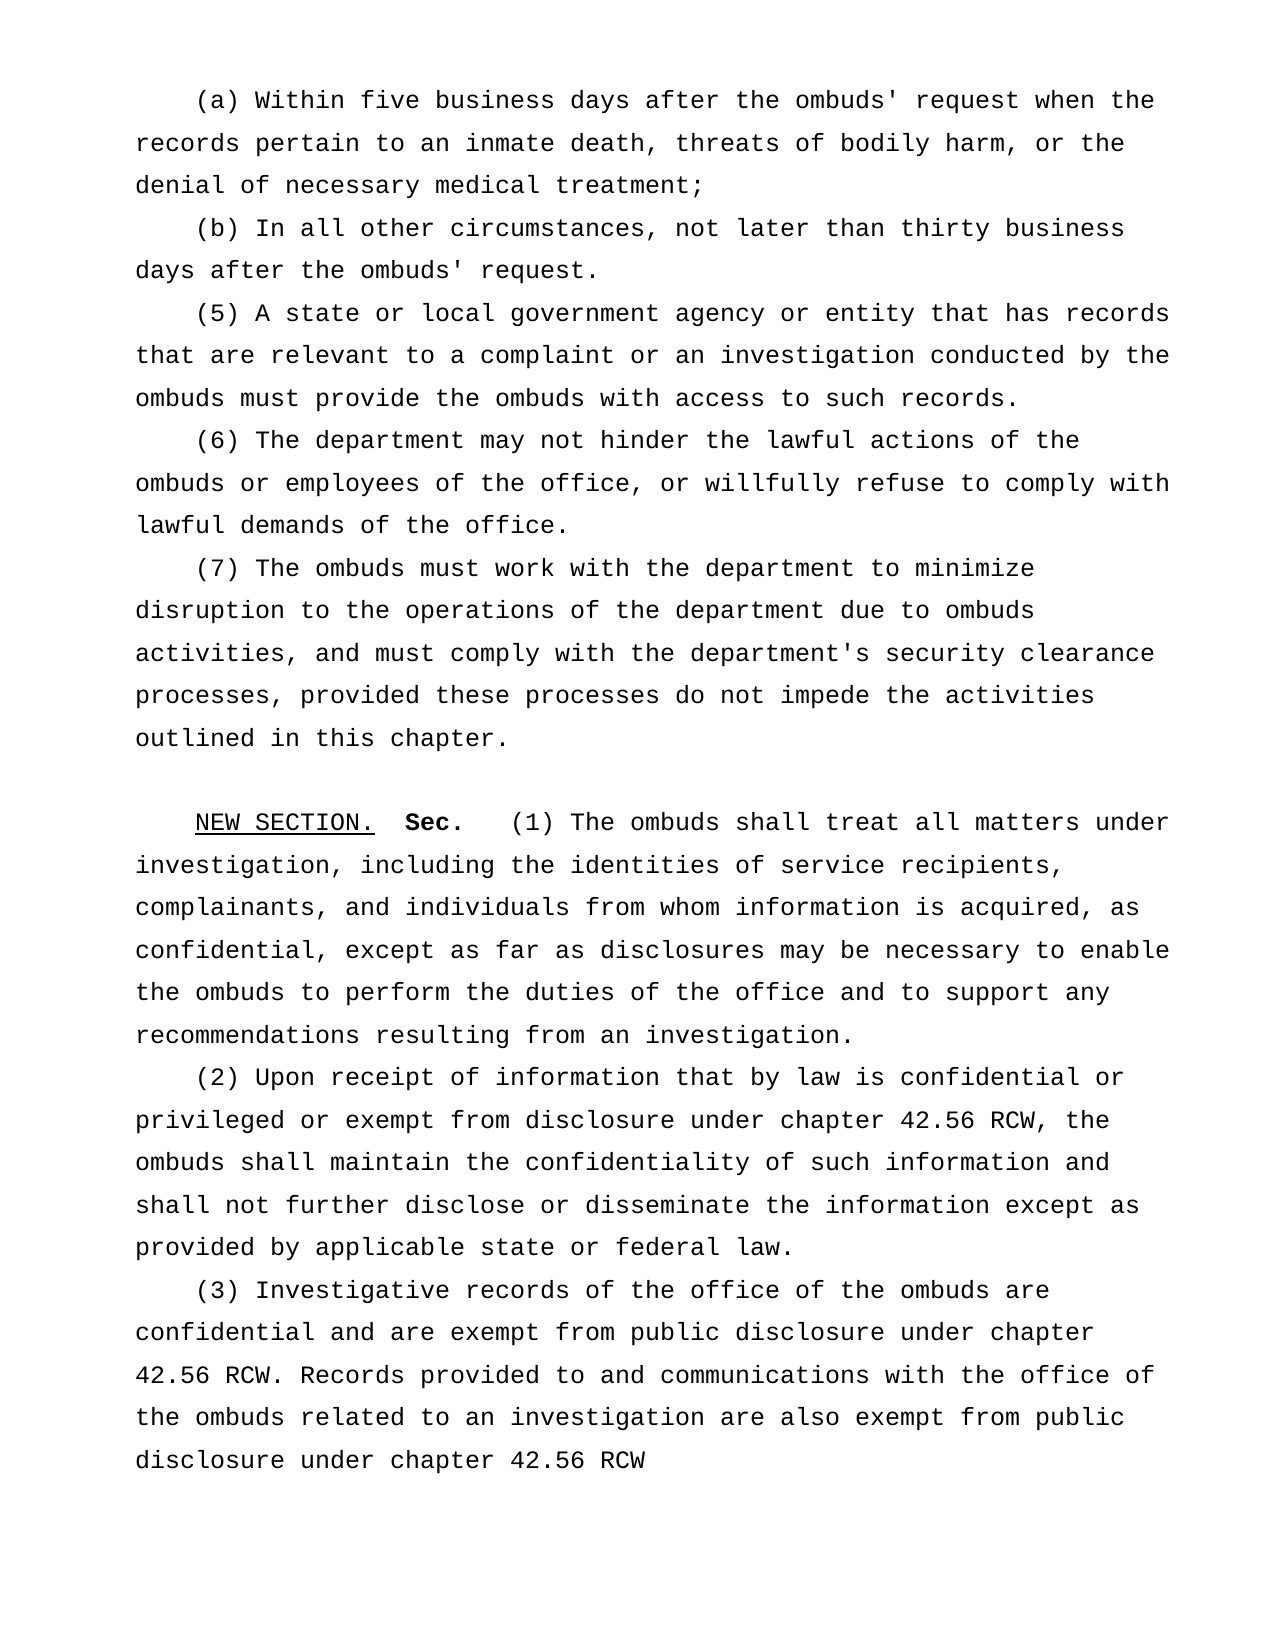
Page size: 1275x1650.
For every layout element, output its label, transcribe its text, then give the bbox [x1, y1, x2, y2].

text (5) A state or local government agency or entity that has records that are relevant to a complaint or an investigation conducted by the ombuds must provide the ombuds with access to such records. [135, 287, 1170, 415]
text (2) Upon receipt of information that by law is confidential or privileged or exempt from disclosure under chapter 42.56 RCW, the ombuds shall maintain the confidentiality of such information and shall not further disclose or disseminate the information except as provided by applicable state or federal law. [135, 1052, 1170, 1264]
text (b) In all other circumstances, not later than thirty business days after the ombuds' request. [135, 202, 1170, 287]
text (7) The ombuds must work with the department to minimize disruption to the operations of the department due to ombuds activities, and must comply with the department's security clearance processes, provided these processes do not impede the activities outlined in this chapter. [135, 542, 1170, 755]
text (a) Within five business days after the ombuds' request when the records pertain to an inmate death, threats of bodily harm, or the denial of necessary medical treatment; [135, 75, 1170, 202]
text (3) Investigative records of the office of the ombuds are confidential and are exempt from public disclosure under chapter 42.56 RCW. Records provided to and communications with the office of the ombuds related to an investigation are also exempt from public disclosure under chapter 42.56 RCW [135, 1264, 1170, 1477]
text NEW SECTION. Sec. (1) The ombuds shall treat all matters under investigation, including the identities of service recipients, complainants, and individuals from whom information is acquired, as confidential, except as far as disclosures may be necessary to enable the ombuds to perform the duties of the office and to support any recommendations resulting from an investigation. [135, 797, 1170, 1052]
text (6) The department may not hinder the lawful actions of the ombuds or employees of the office, or willfully refuse to comply with lawful demands of the office. [135, 415, 1170, 542]
